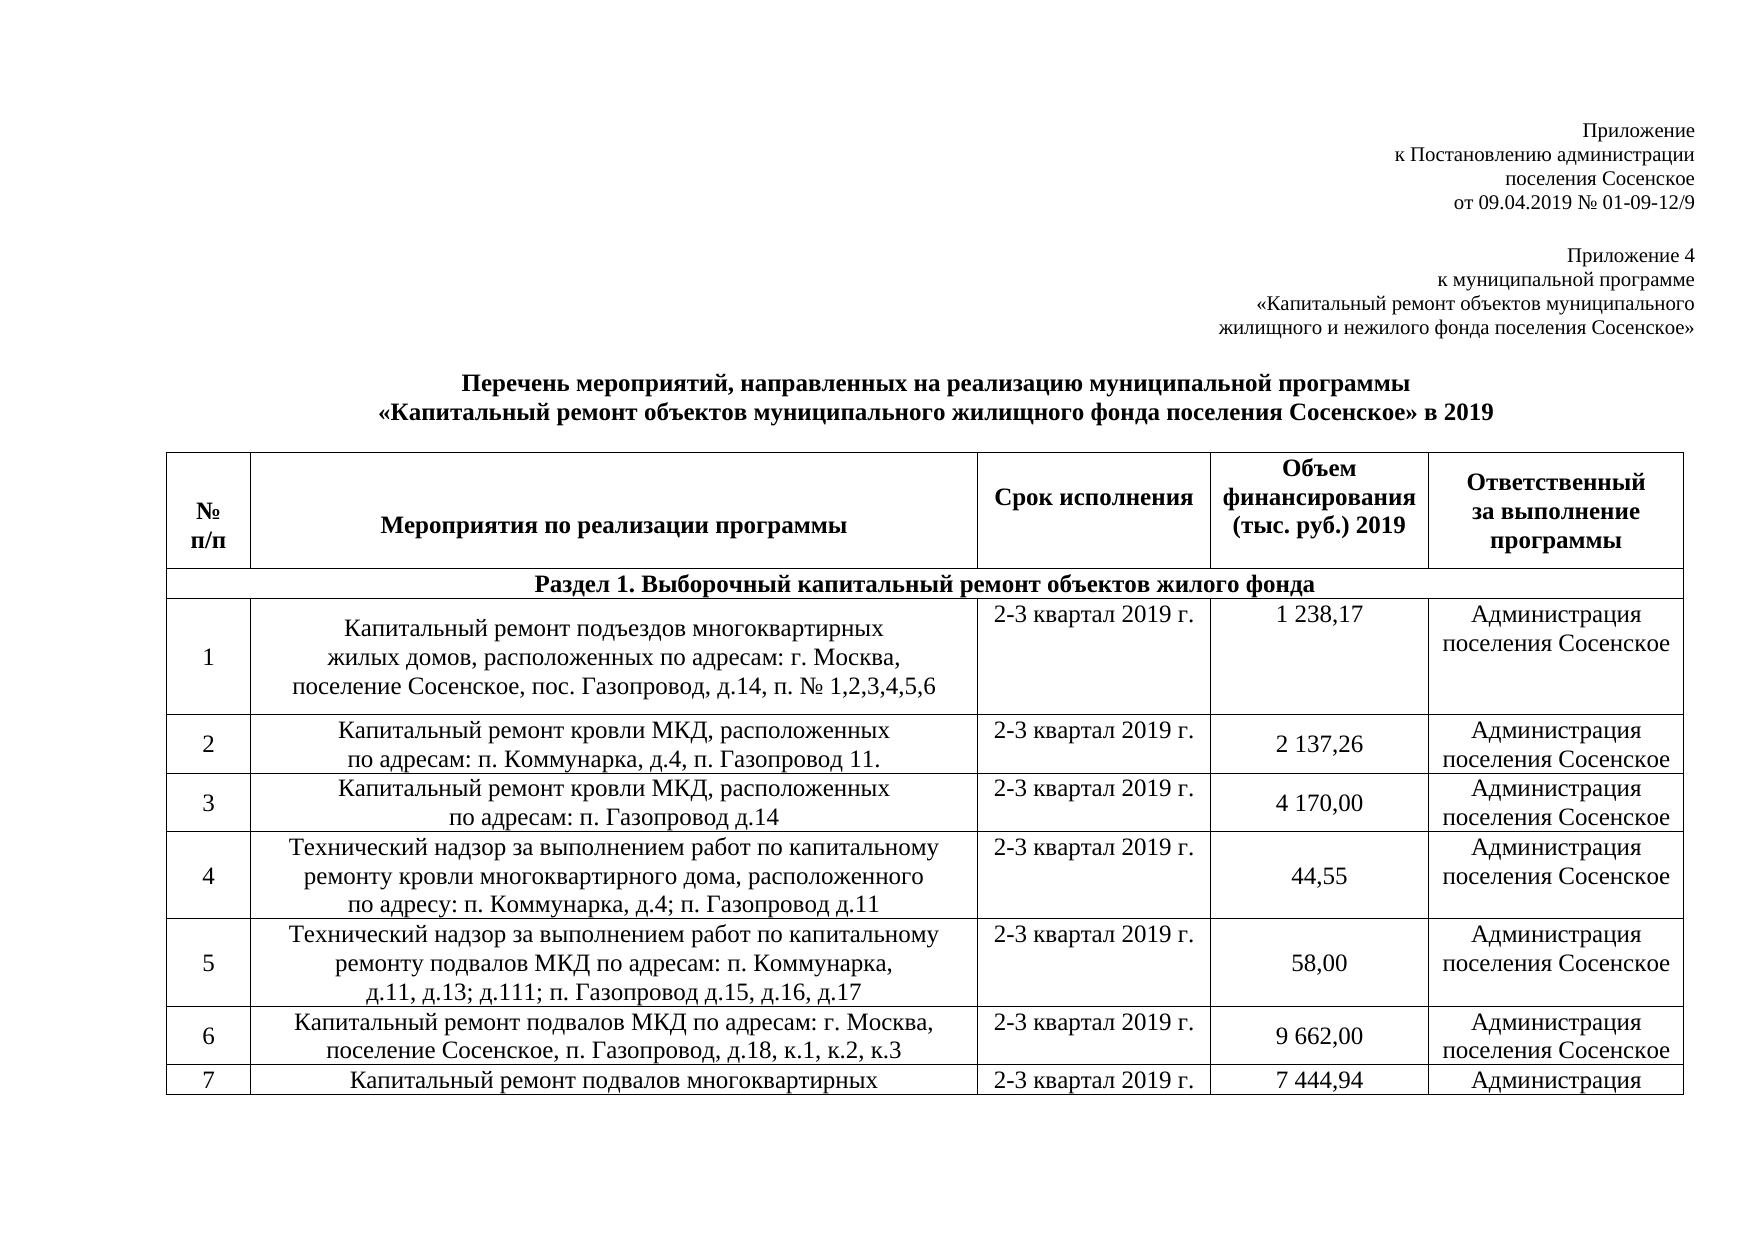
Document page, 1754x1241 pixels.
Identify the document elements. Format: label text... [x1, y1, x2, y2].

table_cell 1 238,17 [1211, 599, 1428, 714]
text Перечень мероприятий, направленных на реализацию муниципальной программы [177, 368, 1695, 397]
text Приложение [546, 118, 1695, 142]
table_header Объем финансирования (тыс. руб.) 2019 [1211, 453, 1428, 568]
text «Капитальный ремонт объектов муниципального [177, 291, 1695, 315]
table_cell Администрация поселения Сосенское [1429, 715, 1683, 772]
table_cell 2-3 квартал 2019 г. [978, 1007, 1210, 1064]
table_cell 2-3 квартал 2019 г. [978, 774, 1210, 831]
table_cell Администрация поселения Сосенское [1429, 919, 1683, 1006]
table_cell 3 [167, 774, 250, 831]
table_header Срок исполнения [978, 453, 1210, 568]
table_cell 2 137,26 [1211, 715, 1428, 772]
text Приложение 4 [988, 243, 1695, 267]
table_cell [1429, 1065, 1683, 1094]
text поселения Сосенское [546, 166, 1695, 190]
table_cell 2-3 квартал 2019 г. [978, 715, 1210, 772]
table_cell Раздел 1. Выборочный капитальный ремонт объектов жилого фонда [167, 569, 1683, 598]
table_cell 6 [167, 1007, 250, 1064]
text жилищного и нежилого фонда поселения Сосенское» [177, 315, 1695, 339]
table_cell 9 662,00 [1211, 1007, 1428, 1064]
table_cell Администрация поселения Сосенское [1429, 599, 1683, 714]
table_cell 1 [167, 599, 250, 714]
text «Капитальный ремонт объектов муниципального жилищного фонда поселения Сосенское» в 2019 [177, 397, 1695, 426]
table_header Мероприятия по реализации программы [251, 453, 977, 568]
table_cell 7 444,94 [1211, 1065, 1428, 1094]
table_cell Капитальный ремонт подвалов МКД по адресам: г. Москва, поселение Сосенское, п. Газопровод, д.18, к.1, к.2, к.3 [251, 1007, 977, 1064]
table_cell Капитальный ремонт кровли МКД, расположенных по адресам: п. Коммунарка, д.4, п. Газопровод 11. [251, 715, 977, 772]
table_cell 2 [167, 715, 250, 772]
table_cell 4 [167, 832, 250, 918]
table_cell Капитальный ремонт кровли МКД, расположенных по адресам: п. Газопровод д.14 [251, 774, 977, 831]
table_cell 5 [167, 919, 250, 1006]
table_cell 44,55 [1211, 832, 1428, 918]
text к Постановлению администрации [546, 142, 1695, 166]
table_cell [251, 1065, 977, 1094]
table_cell 4 170,00 [1211, 774, 1428, 831]
table_cell Капитальный ремонт подъездов многоквартирных жилых домов, расположенных по адресам: г. Москва, поселение Сосенское, пос. Газопровод, д.14, п. № 1,2,3,4,5,6 [251, 599, 977, 714]
table_cell 2-3 квартал 2019 г. [978, 919, 1210, 1006]
table_cell 2-3 квартал 2019 г. [978, 1065, 1210, 1094]
table_cell Администрация поселения Сосенское [1429, 1007, 1683, 1064]
table_cell 7 [167, 1065, 250, 1094]
table_header Ответственный за выполнение программы [1429, 453, 1683, 568]
table_cell Технический надзор за выполнением работ по капитальному ремонту кровли многоквартирного дома, расположенного по адресу: п. Коммунарка, д.4; п. Газопровод д.11 [251, 832, 977, 918]
text к муниципальной программе [177, 267, 1695, 291]
table_cell Администрация поселения Сосенское [1429, 774, 1683, 831]
table_cell 2-3 квартал 2019 г. [978, 599, 1210, 714]
table_header № п/п [167, 453, 250, 568]
table_cell Технический надзор за выполнением работ по капитальному ремонту подвалов МКД по адресам: п. Коммунарка, д.11, д.13; д.111; п. Газопровод д.15, д.16, д.17 [251, 919, 977, 1006]
table_cell 58,00 [1211, 919, 1428, 1006]
text от 09.04.2019 № 01-09-12/9 [546, 190, 1695, 214]
table_cell Администрация поселения Сосенское [1429, 832, 1683, 918]
table_cell 2-3 квартал 2019 г. [978, 832, 1210, 918]
